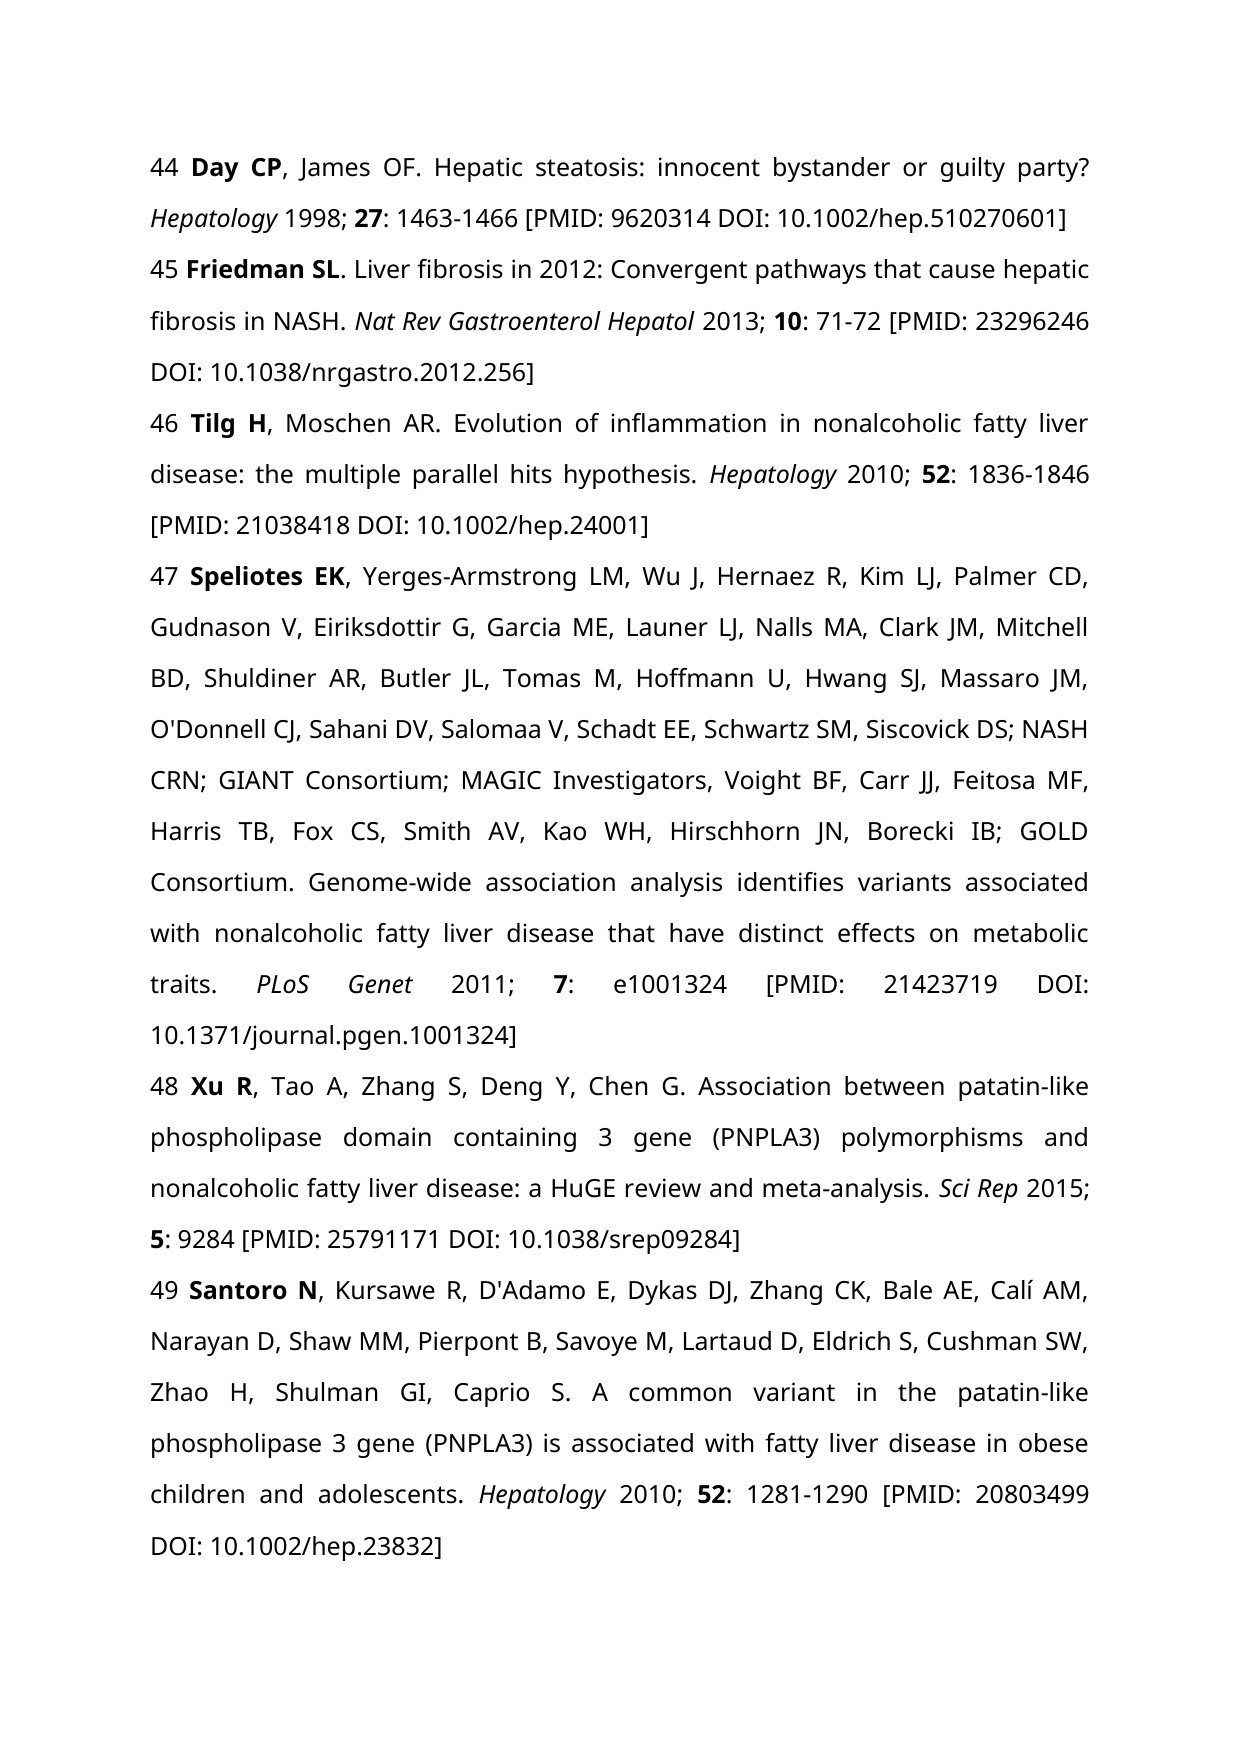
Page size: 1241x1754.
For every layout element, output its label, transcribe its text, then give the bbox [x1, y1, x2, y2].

text 46 Tilg H, Moschen AR. Evolution of inflammation in nonalcoholic fatty liver disease: the multiple parallel hits hypothesis. Hepatology 2010; 52: 1836-1846 [PMID: 21038418 DOI: 10.1002/hep.24001] [150, 405, 1090, 541]
text 45 Friedman SL. Liver fibrosis in 2012: Convergent pathways that cause hepatic fibrosis in NASH. Nat Rev Gastroenterol Hepatol 2013; 10: 71-72 [PMID: 23296246 DOI: 10.1038/nrgastro.2012.256] [150, 252, 1090, 388]
text 49 Santoro N, Kursawe R, D'Adamo E, Dykas DJ, Zhang CK, Bale AE, Calí AM, Narayan D, Shaw MM, Pierpont B, Savoye M, Lartaud D, Eldrich S, Cushman SW, Zhao H, Shulman GI, Caprio S. A common variant in the patatin-like phospholipase 3 gene (PNPLA3) is associated with fatty liver disease in obese children and adolescents. Hepatology 2010; 52: 1281-1290 [PMID: 20803499 DOI: 10.1002/hep.23832] [150, 1273, 1090, 1562]
text 47 Speliotes EK, Yerges-Armstrong LM, Wu J, Hernaez R, Kim LJ, Palmer CD, Gudnason V, Eiriksdottir G, Garcia ME, Launer LJ, Nalls MA, Clark JM, Mitchell BD, Shuldiner AR, Butler JL, Tomas M, Hoffmann U, Hwang SJ, Massaro JM, O'Donnell CJ, Sahani DV, Salomaa V, Schadt EE, Schwartz SM, Siscovick DS; NASH CRN; GIANT Consortium; MAGIC Investigators, Voight BF, Carr JJ, Feitosa MF, Harris TB, Fox CS, Smith AV, Kao WH, Hirschhorn JN, Borecki IB; GOLD Consortium. Genome-wide association analysis identifies variants associated with nonalcoholic fatty liver disease that have distinct effects on metabolic traits. PLoS Genet 2011; 7: e1001324 [PMID: 21423719 DOI: 10.1371/journal.pgen.1001324] [150, 558, 1090, 1052]
text 44 Day CP, James OF. Hepatic steatosis: innocent bystander or guilty party? Hepatology 1998; 27: 1463-1466 [PMID: 9620314 DOI: 10.1002/hep.510270601] [150, 150, 1090, 235]
text 48 Xu R, Tao A, Zhang S, Deng Y, Chen G. Association between patatin-like phospholipase domain containing 3 gene (PNPLA3) polymorphisms and nonalcoholic fatty liver disease: a HuGE review and meta-analysis. Sci Rep 2015; 5: 9284 [PMID: 25791171 DOI: 10.1038/srep09284] [150, 1069, 1090, 1256]
